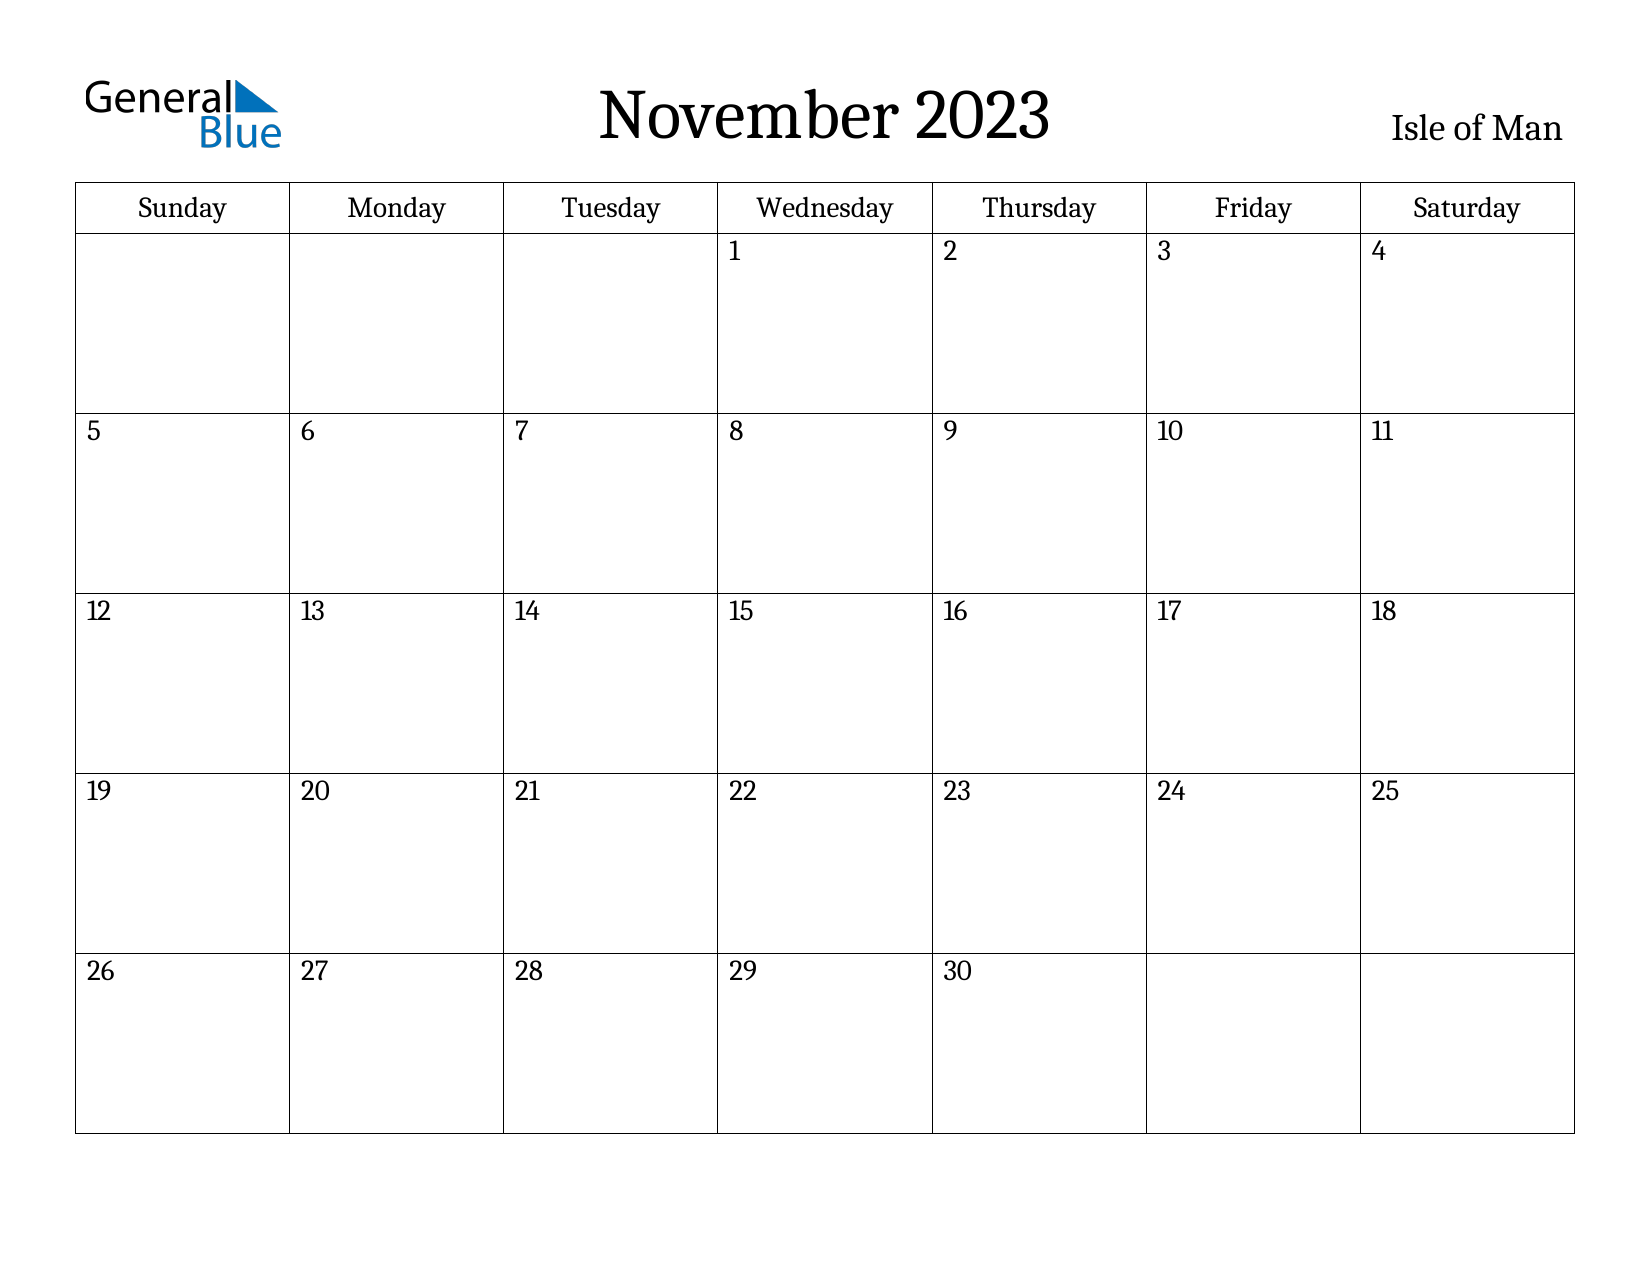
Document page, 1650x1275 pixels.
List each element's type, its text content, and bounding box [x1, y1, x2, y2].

table_cell 24 [1147, 774, 1360, 807]
table_cell 9 [933, 414, 1146, 447]
table_cell 30 [933, 954, 1146, 987]
table_cell [290, 808, 503, 953]
table_cell [1361, 988, 1574, 1133]
table_cell 11 [1361, 414, 1574, 447]
table_cell 27 [290, 954, 503, 987]
table_cell [933, 808, 1146, 953]
table_cell [933, 267, 1146, 413]
table_cell [718, 988, 932, 1133]
table_cell [1361, 267, 1574, 413]
table_cell [933, 988, 1146, 1133]
table_cell [290, 627, 503, 773]
table_cell Sunday [76, 183, 289, 233]
table_cell [718, 808, 932, 953]
table_cell 8 [718, 414, 932, 447]
table_cell [290, 988, 503, 1133]
table_cell [76, 808, 289, 953]
table_header Isle of Man [1146, 75, 1574, 182]
table_cell [1147, 808, 1360, 953]
table_cell Wednesday [718, 183, 932, 233]
table_cell [76, 448, 289, 593]
table_header November 2023 [504, 75, 1146, 182]
table_cell [1147, 954, 1360, 987]
table_cell [1361, 448, 1574, 593]
table_cell 20 [290, 774, 503, 807]
table_cell 26 [76, 954, 289, 987]
table_cell 7 [504, 414, 717, 447]
table_cell [718, 627, 932, 773]
picture [86, 80, 281, 148]
table_cell 22 [718, 774, 932, 807]
table_cell 14 [504, 594, 717, 627]
table_cell 23 [933, 774, 1146, 807]
table_cell [718, 267, 932, 413]
table_cell 28 [504, 954, 717, 987]
table_cell 19 [76, 774, 289, 807]
table_cell [76, 988, 289, 1133]
table_cell 5 [76, 414, 289, 447]
table_cell [1147, 448, 1360, 593]
table_header [76, 75, 503, 182]
table_cell [290, 267, 503, 413]
table_cell 1 [718, 234, 932, 267]
table_cell [76, 267, 289, 413]
table_cell [504, 267, 717, 413]
table_cell [933, 627, 1146, 773]
table_cell [718, 448, 932, 593]
table_cell [76, 234, 289, 267]
table_cell [76, 627, 289, 773]
table_cell [1147, 267, 1360, 413]
table_cell Saturday [1361, 183, 1574, 233]
table_cell 21 [504, 774, 717, 807]
table_cell [290, 448, 503, 593]
table_cell [933, 448, 1146, 593]
table_cell 3 [1147, 234, 1360, 267]
table_cell Thursday [933, 183, 1146, 233]
table_cell Friday [1147, 183, 1360, 233]
table_cell 12 [76, 594, 289, 627]
table_cell Monday [290, 183, 503, 233]
table_cell 18 [1361, 594, 1574, 627]
table_cell [290, 234, 503, 267]
table_cell [504, 448, 717, 593]
table_cell 6 [290, 414, 503, 447]
table_cell 13 [290, 594, 503, 627]
table_cell 16 [933, 594, 1146, 627]
table_cell 4 [1361, 234, 1574, 267]
table_cell 25 [1361, 774, 1574, 807]
table_cell [504, 808, 717, 953]
table_cell [1147, 627, 1360, 773]
table_cell [504, 627, 717, 773]
table_cell [504, 988, 717, 1133]
table_cell [1361, 954, 1574, 987]
table_cell [1147, 988, 1360, 1133]
table_cell [504, 234, 717, 267]
table_cell [1361, 627, 1574, 773]
table_cell 15 [718, 594, 932, 627]
table_cell 17 [1147, 594, 1360, 627]
table_cell [1361, 808, 1574, 953]
table_cell 2 [933, 234, 1146, 267]
table_cell Tuesday [504, 183, 717, 233]
table_cell 29 [718, 954, 932, 987]
table_cell 10 [1147, 414, 1360, 447]
